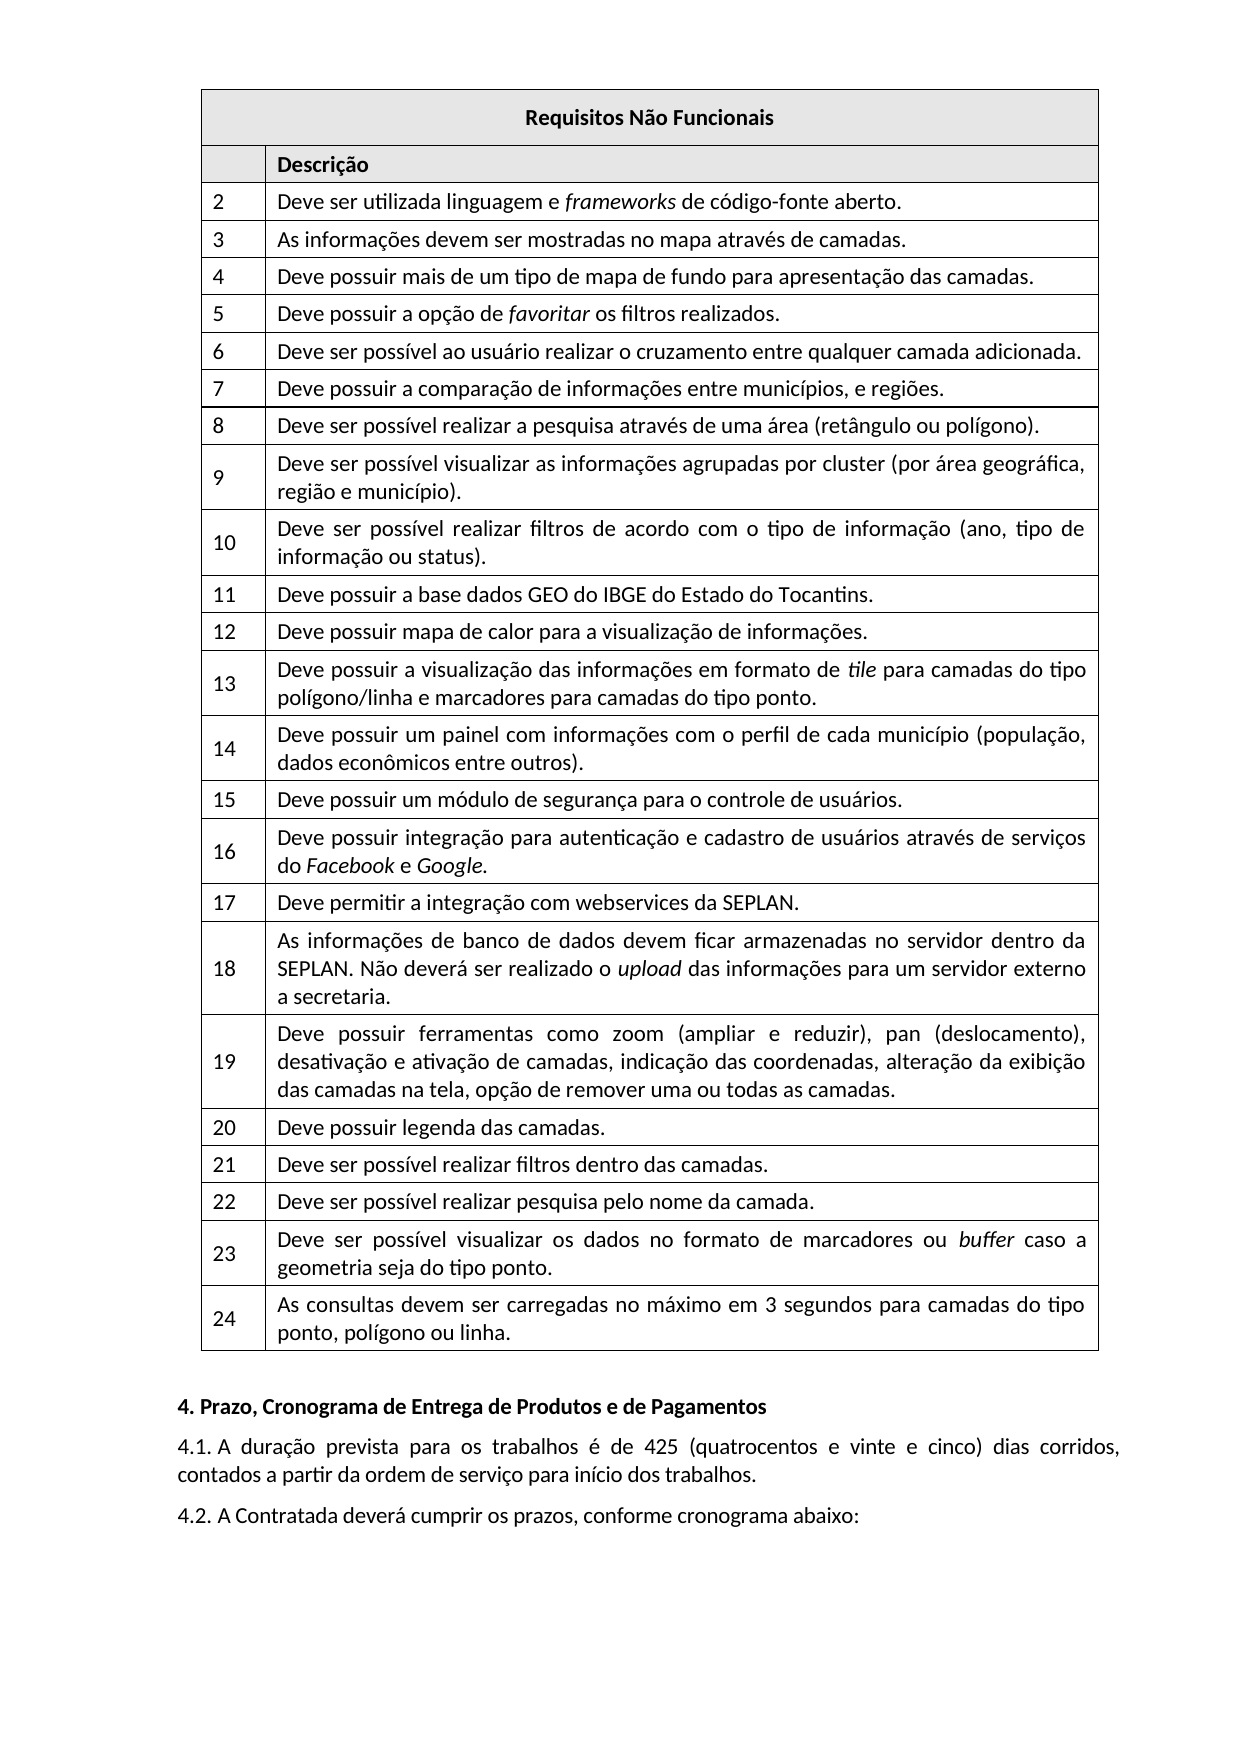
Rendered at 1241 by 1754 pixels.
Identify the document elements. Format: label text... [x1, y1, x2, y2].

table_cell 3 [202, 221, 265, 257]
table_cell Deve possuir legenda das camadas. [266, 1109, 1098, 1145]
table_cell 10 [202, 510, 265, 575]
table_cell 18 [202, 922, 265, 1014]
table_cell 21 [202, 1146, 265, 1182]
table_cell 15 [202, 781, 265, 818]
table_cell Deve possuir a comparação de informações entre municípios, e regiões. [266, 370, 1098, 406]
table_cell Deve possuir mapa de calor para a visualização de informações. [266, 613, 1098, 649]
table_cell 4 [202, 258, 265, 294]
table_cell As informações devem ser mostradas no mapa através de camadas. [266, 221, 1098, 257]
table_cell 19 [202, 1015, 265, 1107]
table_cell Deve ser possível realizar filtros de acordo com o tipo de informação (ano, tipo de informação ou status). [266, 510, 1098, 575]
table_header Requisitos Não Funcionais [202, 90, 1098, 145]
table_cell Descrição [266, 146, 1098, 182]
table_cell Deve ser possível ao usuário realizar o cruzamento entre qualquer camada adicionada. [266, 333, 1098, 369]
table_cell Deve possuir integração para autenticação e cadastro de usuários através de serviços do Facebook e Google. [266, 819, 1098, 883]
text A Contratada deverá cumprir os prazos, conforme cronograma abaixo: [177, 1501, 1122, 1529]
table_cell 13 [202, 651, 265, 715]
text A duração prevista para os trabalhos é de 425 (quatrocentos e vinte e cinco) dias corridos, contados a partir da ordem de serviço para início dos trabalhos. [177, 1432, 1122, 1488]
table_cell Deve possuir um painel com informações com o perfil de cada município (população, dados econômicos entre outros). [266, 716, 1098, 780]
table_cell 24 [202, 1286, 265, 1350]
table_cell 9 [202, 445, 265, 509]
table_cell 16 [202, 819, 265, 883]
table_cell 2 [202, 183, 265, 219]
table_cell 12 [202, 613, 265, 649]
table_cell Deve ser possível realizar pesquisa pelo nome da camada. [266, 1183, 1098, 1219]
table_cell Deve ser possível realizar a pesquisa através de uma área (retângulo ou polígono). [266, 408, 1098, 444]
table_cell 8 [202, 408, 265, 444]
list Prazo, Cronograma de Entrega de Produtos e de Pagamentos [177, 1392, 1122, 1420]
table_cell [202, 146, 265, 182]
table_cell Deve possuir a opção de favoritar os filtros realizados. [266, 295, 1098, 332]
table_cell Deve permitir a integração com webservices da SEPLAN. [266, 884, 1098, 921]
table_cell 6 [202, 333, 265, 369]
table_cell Deve ser utilizada linguagem e frameworks de código-fonte aberto. [266, 183, 1098, 219]
table_cell 22 [202, 1183, 265, 1219]
table_cell Deve ser possível visualizar os dados no formato de marcadores ou buffer caso a geometria seja do tipo ponto. [266, 1221, 1098, 1285]
table_cell Deve possuir ferramentas como zoom (ampliar e reduzir), pan (deslocamento), desativação e ativação de camadas, indicação das coordenadas, alteração da exibição das camadas na tela, opção de remover uma ou todas as camadas. [266, 1015, 1098, 1107]
table_cell 14 [202, 716, 265, 780]
table_cell As consultas devem ser carregadas no máximo em 3 segundos para camadas do tipo ponto, polígono ou linha. [266, 1286, 1098, 1350]
table_cell Deve possuir a visualização das informações em formato de tile para camadas do tipo polígono/linha e marcadores para camadas do tipo ponto. [266, 651, 1098, 715]
table_cell Deve ser possível realizar filtros dentro das camadas. [266, 1146, 1098, 1182]
table_cell 5 [202, 295, 265, 332]
table_cell As informações de banco de dados devem ficar armazenadas no servidor dentro da SEPLAN. Não deverá ser realizado o upload das informações para um servidor externo a secretaria. [266, 922, 1098, 1014]
table_cell 11 [202, 576, 265, 612]
table_cell Deve ser possível visualizar as informações agrupadas por cluster (por área geográfica, região e município). [266, 445, 1098, 509]
table_cell 7 [202, 370, 265, 406]
table_cell 17 [202, 884, 265, 921]
table_cell Deve possuir mais de um tipo de mapa de fundo para apresentação das camadas. [266, 258, 1098, 294]
table_cell 23 [202, 1221, 265, 1285]
table_cell 20 [202, 1109, 265, 1145]
table_cell Deve possuir um módulo de segurança para o controle de usuários. [266, 781, 1098, 818]
table_cell Deve possuir a base dados GEO do IBGE do Estado do Tocantins. [266, 576, 1098, 612]
